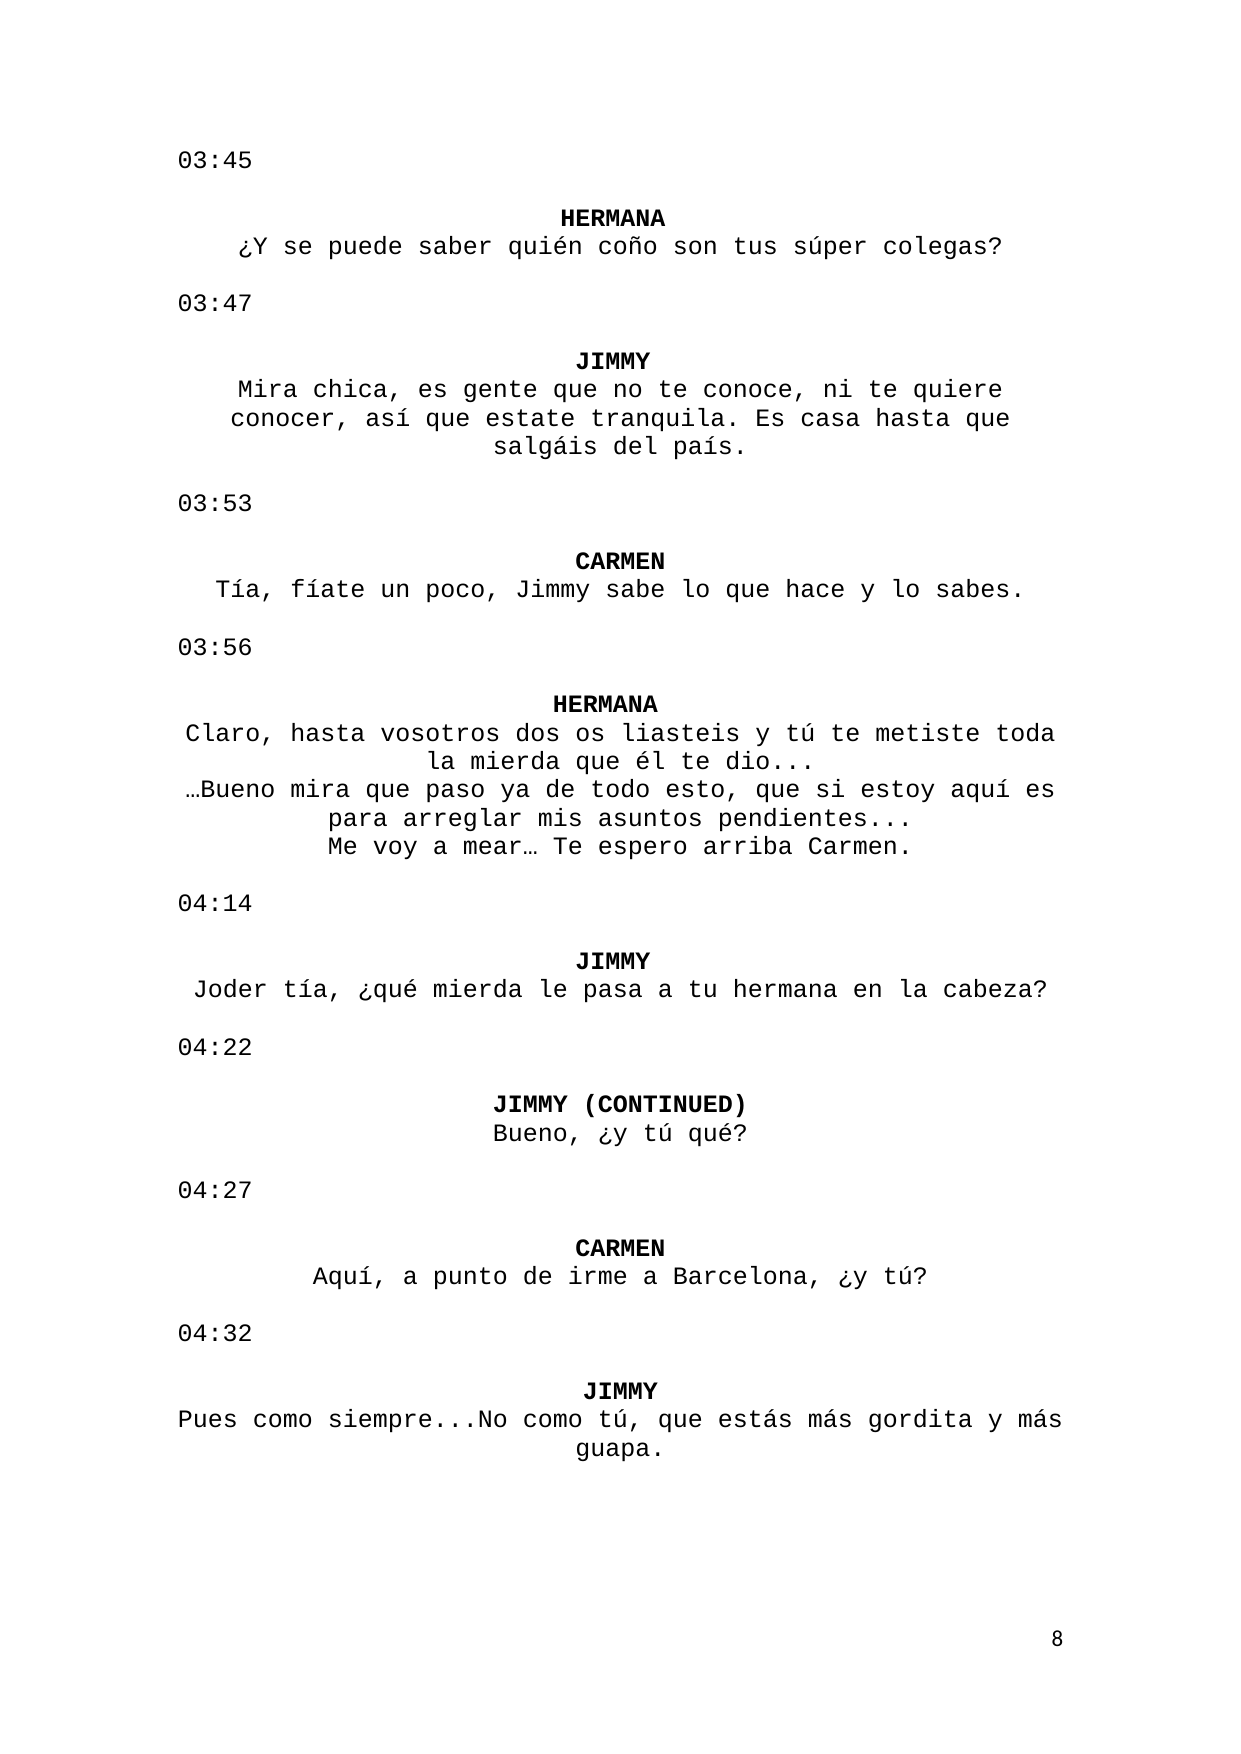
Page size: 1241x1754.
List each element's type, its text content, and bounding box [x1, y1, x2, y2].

text 03:45 [177, 148, 1063, 176]
text 04:32 [177, 1321, 1063, 1349]
text 03:53 [177, 491, 1063, 519]
text JIMMY (CONTINUED) Bueno, ¿y tú qué? [177, 1092, 1063, 1148]
text HERMANA Claro, hasta vosotros dos os liasteis y tú te metiste toda la mierda que él te dio... …Bueno mira que paso ya de todo esto, que si estoy aquí es para arreglar mis asuntos pendientes... Me voy a mear… Te espero arriba Carmen. [177, 692, 1063, 862]
text 04:14 [177, 891, 1063, 919]
text CARMEN Tía, fíate un poco, Jimmy sabe lo que hace y lo sabes. [177, 548, 1063, 605]
text HERMANA ¿Y se puede saber quién coño son tus súper colegas? [177, 205, 1063, 262]
text 03:56 [177, 634, 1063, 663]
text JIMMY Pues como siempre...No como tú, que estás más gordita y más guapa. [177, 1378, 1063, 1463]
text 03:47 [177, 291, 1063, 319]
text JIMMY Joder tía, ¿qué mierda le pasa a tu hermana en la cabeza? [177, 948, 1063, 1005]
text 04:22 [177, 1034, 1063, 1063]
text JIMMY Mira chica, es gente que no te conoce, ni te quiere conocer, así que estate tranquila. Es casa hasta que salgáis del país. [177, 348, 1063, 462]
text CARMEN Aquí, a punto de irme a Barcelona, ¿y tú? [177, 1235, 1063, 1292]
text 04:27 [177, 1178, 1063, 1206]
